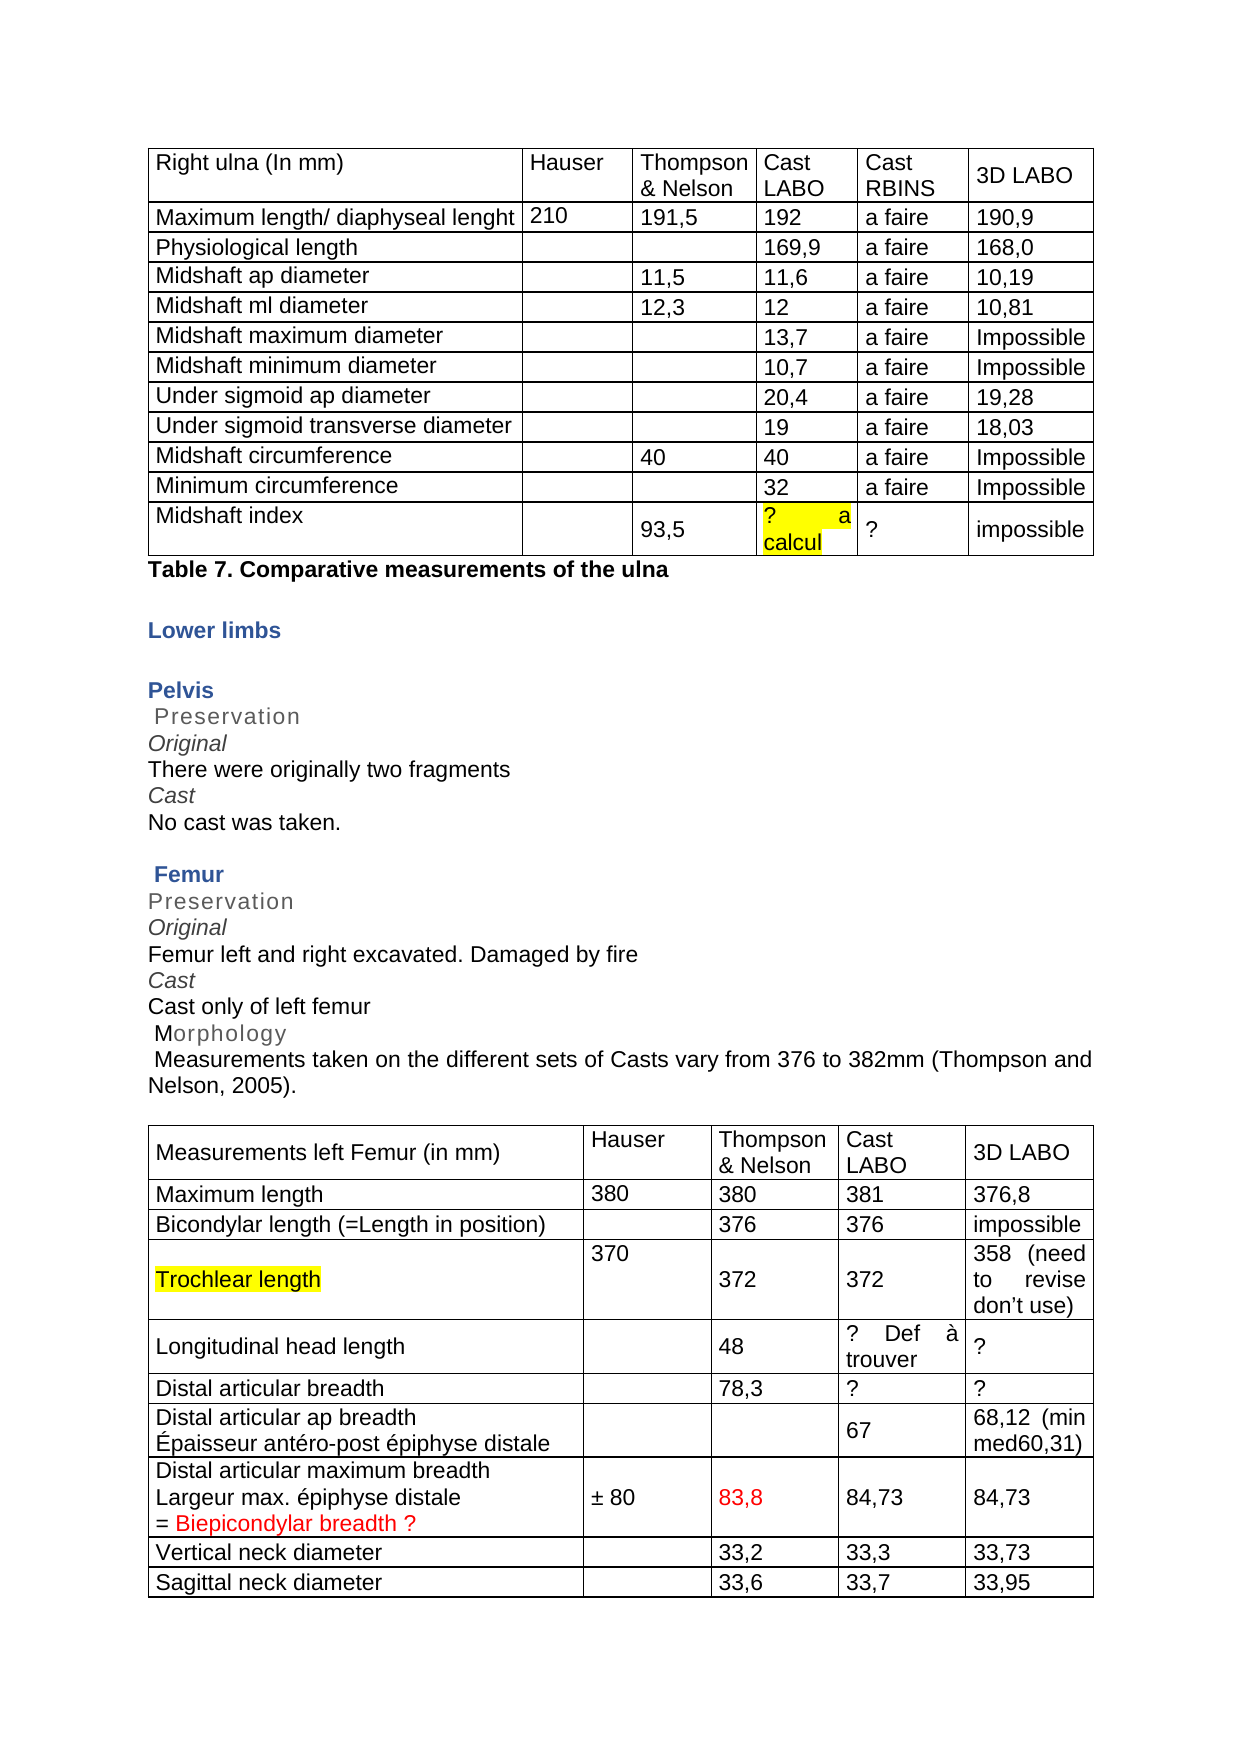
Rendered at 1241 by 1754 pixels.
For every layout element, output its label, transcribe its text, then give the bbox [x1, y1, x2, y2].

table_cell 10,7 [757, 353, 857, 381]
subtitle Lower limbs [148, 607, 1093, 643]
table_cell Impossible [969, 473, 1093, 501]
table_cell 18,03 [969, 413, 1093, 441]
table_cell [633, 353, 756, 381]
table_cell 380 [584, 1180, 711, 1209]
table_cell 33,6 [712, 1568, 838, 1596]
table_cell Midshaft ap diameter [149, 263, 522, 291]
table_cell 19 [757, 413, 857, 441]
table_cell 33,7 [839, 1568, 965, 1596]
table_cell [633, 233, 756, 261]
table_cell [523, 443, 632, 471]
table_cell [633, 323, 756, 351]
table_cell ? [966, 1320, 1093, 1373]
text Femur [148, 861, 1093, 888]
table_cell Physiological length [149, 233, 522, 261]
table_cell a faire [858, 473, 968, 501]
table_cell Midshaft ml diameter [149, 293, 522, 321]
table_cell 78,3 [712, 1374, 838, 1403]
table_cell 358 (need to revise don’t use) [966, 1240, 1093, 1319]
table_cell a faire [858, 293, 968, 321]
table_cell 68,12 (min med60,31) [966, 1404, 1093, 1456]
text Cast [148, 782, 1093, 809]
text Original [148, 914, 1093, 941]
table_cell Bicondylar length (=Length in position) [149, 1210, 583, 1239]
text Femur left and right excavated. Damaged by fire [148, 941, 1093, 967]
table_cell ± 80 [584, 1458, 711, 1536]
table_header Thompson & Nelson [633, 149, 756, 201]
table_cell 191,5 [633, 203, 756, 231]
table_header 3D LABO [966, 1126, 1093, 1179]
table_cell a faire [858, 263, 968, 291]
table_cell [523, 383, 632, 411]
table_cell Under sigmoid transverse diameter [149, 413, 522, 441]
table_cell Maximum length/ diaphyseal lenght [149, 203, 522, 231]
table_cell 33,3 [839, 1538, 965, 1566]
table_cell Minimum circumference [149, 473, 522, 501]
table_cell 376 [712, 1210, 838, 1239]
table_cell [523, 233, 632, 261]
table_cell ? [839, 1374, 965, 1403]
table_cell [584, 1320, 711, 1373]
table_cell 192 [757, 203, 857, 231]
table_cell [633, 413, 756, 441]
table_cell a faire [858, 443, 968, 471]
table_cell 168,0 [969, 233, 1093, 261]
table_cell 11,6 [757, 263, 857, 291]
table_cell [584, 1404, 711, 1456]
table_cell [523, 323, 632, 351]
table_cell 372 [712, 1240, 838, 1319]
table_cell Midshaft index [149, 503, 522, 555]
table_cell 376,8 [966, 1180, 1093, 1209]
table_cell 84,73 [966, 1458, 1093, 1536]
table_cell a faire [858, 383, 968, 411]
table_cell 210 [523, 203, 632, 231]
table_cell Trochlear length [149, 1240, 583, 1319]
table_cell 33,95 [966, 1568, 1093, 1596]
table_cell 190,9 [969, 203, 1093, 231]
table_cell 370 [584, 1240, 711, 1319]
table_cell a faire [858, 233, 968, 261]
table_cell Maximum length [149, 1180, 583, 1209]
text Measurements taken on the different sets of Casts vary from 376 to 382mm (Thompson and Nelson, 2005). [148, 1046, 1093, 1099]
table_cell Midshaft circumference [149, 443, 522, 471]
table_cell Midshaft minimum diameter [149, 353, 522, 381]
table_cell impossible [966, 1210, 1093, 1239]
table_cell a faire [858, 323, 968, 351]
table_cell 93,5 [633, 503, 756, 555]
table_cell [523, 353, 632, 381]
table_header Measurements left Femur (in mm) [149, 1126, 583, 1179]
table_cell 33,73 [966, 1538, 1093, 1566]
table_cell a faire [858, 203, 968, 231]
table_cell [584, 1210, 711, 1239]
table_cell 376 [839, 1210, 965, 1239]
table_cell [584, 1538, 711, 1566]
table_cell Distal articular ap breadth Épaisseur antéro-post épiphyse distale [149, 1404, 583, 1456]
table_cell Sagittal neck diameter [149, 1568, 583, 1596]
table_cell 12,3 [633, 293, 756, 321]
text Cast [148, 967, 1093, 993]
table_cell ? [966, 1374, 1093, 1403]
table_cell 19,28 [969, 383, 1093, 411]
table_cell 13,7 [757, 323, 857, 351]
table_cell Midshaft maximum diameter [149, 323, 522, 351]
table_header Hauser [523, 149, 632, 201]
subtitle Pelvis [148, 674, 1093, 703]
table_cell 10,19 [969, 263, 1093, 291]
table_cell ? [858, 503, 968, 555]
table_cell [712, 1404, 838, 1456]
table_cell ? Def à trouver [839, 1320, 965, 1373]
table_cell ? a calcul [822, 503, 857, 555]
text There were originally two fragments [148, 756, 1093, 782]
table_cell Impossible [969, 323, 1093, 351]
table_cell [633, 473, 756, 501]
table_cell [523, 503, 632, 555]
table_header Cast RBINS [858, 149, 968, 201]
table_cell impossible [969, 503, 1093, 555]
table_cell 10,81 [969, 293, 1093, 321]
table_cell [523, 263, 632, 291]
text Morphology [148, 1019, 1093, 1046]
table_header Cast LABO [757, 149, 857, 201]
table_cell Impossible [969, 443, 1093, 471]
table_header Right ulna (In mm) [149, 149, 522, 201]
text Table 7. Comparative measurements of the ulna [148, 556, 1093, 582]
table_cell Vertical neck diameter [149, 1538, 583, 1566]
table_cell Distal articular maximum breadth Largeur max. épiphyse distale = Biepicondylar breadth ? [149, 1458, 583, 1536]
table_cell Under sigmoid ap diameter [149, 383, 522, 411]
table_header Cast LABO [839, 1126, 965, 1179]
table_cell Longitudinal head length [149, 1320, 583, 1373]
table_header 3D LABO [969, 149, 1093, 201]
table_cell [584, 1374, 711, 1403]
table_cell Distal articular breadth [149, 1374, 583, 1403]
table_cell 67 [839, 1404, 965, 1456]
table_cell [523, 413, 632, 441]
table_cell 84,73 [839, 1458, 965, 1536]
table_cell 20,4 [757, 383, 857, 411]
table_cell 380 [712, 1180, 838, 1209]
text Cast only of left femur [148, 993, 1093, 1019]
table_cell 32 [757, 473, 857, 501]
table_cell 12 [757, 293, 857, 321]
table_header Thompson & Nelson [712, 1126, 838, 1179]
table_cell 169,9 [757, 233, 857, 261]
table_cell 381 [839, 1180, 965, 1209]
table_cell [523, 293, 632, 321]
text No cast was taken. [148, 809, 1093, 835]
table_cell Impossible [969, 353, 1093, 381]
table_cell [523, 473, 632, 501]
text Original [148, 730, 1093, 756]
table_cell 372 [839, 1240, 965, 1319]
table_cell 83,8 [712, 1458, 838, 1536]
table_cell a faire [858, 413, 968, 441]
table_cell [584, 1568, 711, 1596]
text Preservation [148, 703, 1093, 730]
table_cell 40 [757, 443, 857, 471]
table_cell [633, 383, 756, 411]
table_cell 11,5 [633, 263, 756, 291]
table_cell a faire [858, 353, 968, 381]
text Preservation [148, 888, 1093, 914]
table_cell 33,2 [712, 1538, 838, 1566]
table_cell 48 [712, 1320, 838, 1373]
table_cell 40 [633, 443, 756, 471]
table_header Hauser [584, 1126, 711, 1179]
